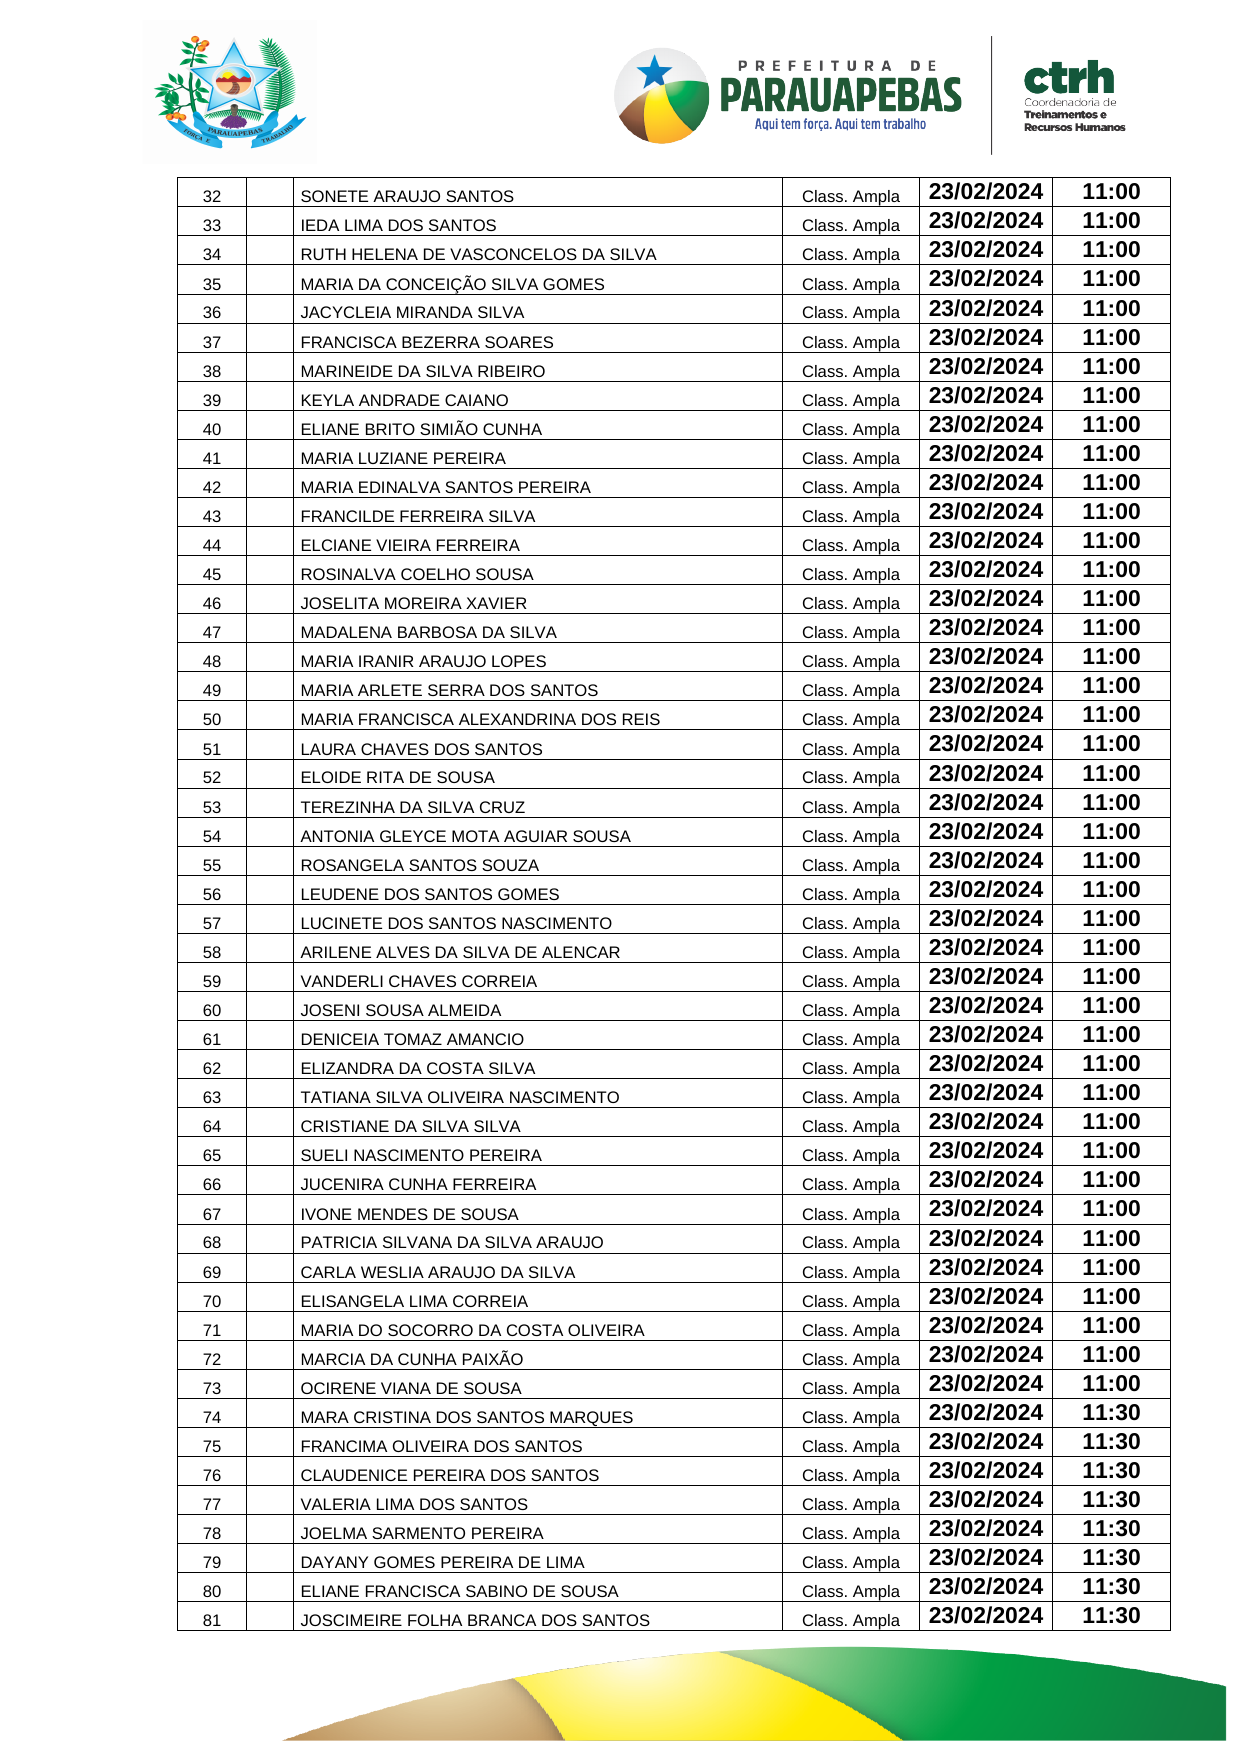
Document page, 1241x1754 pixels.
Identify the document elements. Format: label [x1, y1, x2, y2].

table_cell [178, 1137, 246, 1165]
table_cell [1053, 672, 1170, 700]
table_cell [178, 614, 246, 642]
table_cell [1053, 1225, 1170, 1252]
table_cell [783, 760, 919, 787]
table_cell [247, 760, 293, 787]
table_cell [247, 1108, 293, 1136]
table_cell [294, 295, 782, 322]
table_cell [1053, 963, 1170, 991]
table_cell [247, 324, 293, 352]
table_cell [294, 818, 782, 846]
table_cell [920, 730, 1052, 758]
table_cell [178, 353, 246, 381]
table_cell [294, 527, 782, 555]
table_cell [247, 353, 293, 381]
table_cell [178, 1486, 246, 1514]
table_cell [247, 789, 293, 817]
picture [614, 36, 1126, 155]
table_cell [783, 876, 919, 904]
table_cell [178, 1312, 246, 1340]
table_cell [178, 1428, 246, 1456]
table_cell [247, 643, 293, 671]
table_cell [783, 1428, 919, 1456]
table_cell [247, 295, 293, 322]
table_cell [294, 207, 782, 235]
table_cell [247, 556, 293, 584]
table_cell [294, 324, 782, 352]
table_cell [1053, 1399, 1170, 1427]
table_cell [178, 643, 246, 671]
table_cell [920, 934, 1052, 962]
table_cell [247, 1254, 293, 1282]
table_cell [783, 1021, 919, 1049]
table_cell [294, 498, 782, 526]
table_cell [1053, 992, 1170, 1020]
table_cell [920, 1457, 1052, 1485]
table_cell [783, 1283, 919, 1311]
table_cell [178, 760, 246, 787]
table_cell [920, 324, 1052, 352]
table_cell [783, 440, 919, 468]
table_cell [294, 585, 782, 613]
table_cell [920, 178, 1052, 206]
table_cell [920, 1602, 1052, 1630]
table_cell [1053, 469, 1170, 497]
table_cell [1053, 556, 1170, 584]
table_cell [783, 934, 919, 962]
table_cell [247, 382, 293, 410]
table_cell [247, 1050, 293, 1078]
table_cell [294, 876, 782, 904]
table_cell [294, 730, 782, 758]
picture [142, 20, 318, 164]
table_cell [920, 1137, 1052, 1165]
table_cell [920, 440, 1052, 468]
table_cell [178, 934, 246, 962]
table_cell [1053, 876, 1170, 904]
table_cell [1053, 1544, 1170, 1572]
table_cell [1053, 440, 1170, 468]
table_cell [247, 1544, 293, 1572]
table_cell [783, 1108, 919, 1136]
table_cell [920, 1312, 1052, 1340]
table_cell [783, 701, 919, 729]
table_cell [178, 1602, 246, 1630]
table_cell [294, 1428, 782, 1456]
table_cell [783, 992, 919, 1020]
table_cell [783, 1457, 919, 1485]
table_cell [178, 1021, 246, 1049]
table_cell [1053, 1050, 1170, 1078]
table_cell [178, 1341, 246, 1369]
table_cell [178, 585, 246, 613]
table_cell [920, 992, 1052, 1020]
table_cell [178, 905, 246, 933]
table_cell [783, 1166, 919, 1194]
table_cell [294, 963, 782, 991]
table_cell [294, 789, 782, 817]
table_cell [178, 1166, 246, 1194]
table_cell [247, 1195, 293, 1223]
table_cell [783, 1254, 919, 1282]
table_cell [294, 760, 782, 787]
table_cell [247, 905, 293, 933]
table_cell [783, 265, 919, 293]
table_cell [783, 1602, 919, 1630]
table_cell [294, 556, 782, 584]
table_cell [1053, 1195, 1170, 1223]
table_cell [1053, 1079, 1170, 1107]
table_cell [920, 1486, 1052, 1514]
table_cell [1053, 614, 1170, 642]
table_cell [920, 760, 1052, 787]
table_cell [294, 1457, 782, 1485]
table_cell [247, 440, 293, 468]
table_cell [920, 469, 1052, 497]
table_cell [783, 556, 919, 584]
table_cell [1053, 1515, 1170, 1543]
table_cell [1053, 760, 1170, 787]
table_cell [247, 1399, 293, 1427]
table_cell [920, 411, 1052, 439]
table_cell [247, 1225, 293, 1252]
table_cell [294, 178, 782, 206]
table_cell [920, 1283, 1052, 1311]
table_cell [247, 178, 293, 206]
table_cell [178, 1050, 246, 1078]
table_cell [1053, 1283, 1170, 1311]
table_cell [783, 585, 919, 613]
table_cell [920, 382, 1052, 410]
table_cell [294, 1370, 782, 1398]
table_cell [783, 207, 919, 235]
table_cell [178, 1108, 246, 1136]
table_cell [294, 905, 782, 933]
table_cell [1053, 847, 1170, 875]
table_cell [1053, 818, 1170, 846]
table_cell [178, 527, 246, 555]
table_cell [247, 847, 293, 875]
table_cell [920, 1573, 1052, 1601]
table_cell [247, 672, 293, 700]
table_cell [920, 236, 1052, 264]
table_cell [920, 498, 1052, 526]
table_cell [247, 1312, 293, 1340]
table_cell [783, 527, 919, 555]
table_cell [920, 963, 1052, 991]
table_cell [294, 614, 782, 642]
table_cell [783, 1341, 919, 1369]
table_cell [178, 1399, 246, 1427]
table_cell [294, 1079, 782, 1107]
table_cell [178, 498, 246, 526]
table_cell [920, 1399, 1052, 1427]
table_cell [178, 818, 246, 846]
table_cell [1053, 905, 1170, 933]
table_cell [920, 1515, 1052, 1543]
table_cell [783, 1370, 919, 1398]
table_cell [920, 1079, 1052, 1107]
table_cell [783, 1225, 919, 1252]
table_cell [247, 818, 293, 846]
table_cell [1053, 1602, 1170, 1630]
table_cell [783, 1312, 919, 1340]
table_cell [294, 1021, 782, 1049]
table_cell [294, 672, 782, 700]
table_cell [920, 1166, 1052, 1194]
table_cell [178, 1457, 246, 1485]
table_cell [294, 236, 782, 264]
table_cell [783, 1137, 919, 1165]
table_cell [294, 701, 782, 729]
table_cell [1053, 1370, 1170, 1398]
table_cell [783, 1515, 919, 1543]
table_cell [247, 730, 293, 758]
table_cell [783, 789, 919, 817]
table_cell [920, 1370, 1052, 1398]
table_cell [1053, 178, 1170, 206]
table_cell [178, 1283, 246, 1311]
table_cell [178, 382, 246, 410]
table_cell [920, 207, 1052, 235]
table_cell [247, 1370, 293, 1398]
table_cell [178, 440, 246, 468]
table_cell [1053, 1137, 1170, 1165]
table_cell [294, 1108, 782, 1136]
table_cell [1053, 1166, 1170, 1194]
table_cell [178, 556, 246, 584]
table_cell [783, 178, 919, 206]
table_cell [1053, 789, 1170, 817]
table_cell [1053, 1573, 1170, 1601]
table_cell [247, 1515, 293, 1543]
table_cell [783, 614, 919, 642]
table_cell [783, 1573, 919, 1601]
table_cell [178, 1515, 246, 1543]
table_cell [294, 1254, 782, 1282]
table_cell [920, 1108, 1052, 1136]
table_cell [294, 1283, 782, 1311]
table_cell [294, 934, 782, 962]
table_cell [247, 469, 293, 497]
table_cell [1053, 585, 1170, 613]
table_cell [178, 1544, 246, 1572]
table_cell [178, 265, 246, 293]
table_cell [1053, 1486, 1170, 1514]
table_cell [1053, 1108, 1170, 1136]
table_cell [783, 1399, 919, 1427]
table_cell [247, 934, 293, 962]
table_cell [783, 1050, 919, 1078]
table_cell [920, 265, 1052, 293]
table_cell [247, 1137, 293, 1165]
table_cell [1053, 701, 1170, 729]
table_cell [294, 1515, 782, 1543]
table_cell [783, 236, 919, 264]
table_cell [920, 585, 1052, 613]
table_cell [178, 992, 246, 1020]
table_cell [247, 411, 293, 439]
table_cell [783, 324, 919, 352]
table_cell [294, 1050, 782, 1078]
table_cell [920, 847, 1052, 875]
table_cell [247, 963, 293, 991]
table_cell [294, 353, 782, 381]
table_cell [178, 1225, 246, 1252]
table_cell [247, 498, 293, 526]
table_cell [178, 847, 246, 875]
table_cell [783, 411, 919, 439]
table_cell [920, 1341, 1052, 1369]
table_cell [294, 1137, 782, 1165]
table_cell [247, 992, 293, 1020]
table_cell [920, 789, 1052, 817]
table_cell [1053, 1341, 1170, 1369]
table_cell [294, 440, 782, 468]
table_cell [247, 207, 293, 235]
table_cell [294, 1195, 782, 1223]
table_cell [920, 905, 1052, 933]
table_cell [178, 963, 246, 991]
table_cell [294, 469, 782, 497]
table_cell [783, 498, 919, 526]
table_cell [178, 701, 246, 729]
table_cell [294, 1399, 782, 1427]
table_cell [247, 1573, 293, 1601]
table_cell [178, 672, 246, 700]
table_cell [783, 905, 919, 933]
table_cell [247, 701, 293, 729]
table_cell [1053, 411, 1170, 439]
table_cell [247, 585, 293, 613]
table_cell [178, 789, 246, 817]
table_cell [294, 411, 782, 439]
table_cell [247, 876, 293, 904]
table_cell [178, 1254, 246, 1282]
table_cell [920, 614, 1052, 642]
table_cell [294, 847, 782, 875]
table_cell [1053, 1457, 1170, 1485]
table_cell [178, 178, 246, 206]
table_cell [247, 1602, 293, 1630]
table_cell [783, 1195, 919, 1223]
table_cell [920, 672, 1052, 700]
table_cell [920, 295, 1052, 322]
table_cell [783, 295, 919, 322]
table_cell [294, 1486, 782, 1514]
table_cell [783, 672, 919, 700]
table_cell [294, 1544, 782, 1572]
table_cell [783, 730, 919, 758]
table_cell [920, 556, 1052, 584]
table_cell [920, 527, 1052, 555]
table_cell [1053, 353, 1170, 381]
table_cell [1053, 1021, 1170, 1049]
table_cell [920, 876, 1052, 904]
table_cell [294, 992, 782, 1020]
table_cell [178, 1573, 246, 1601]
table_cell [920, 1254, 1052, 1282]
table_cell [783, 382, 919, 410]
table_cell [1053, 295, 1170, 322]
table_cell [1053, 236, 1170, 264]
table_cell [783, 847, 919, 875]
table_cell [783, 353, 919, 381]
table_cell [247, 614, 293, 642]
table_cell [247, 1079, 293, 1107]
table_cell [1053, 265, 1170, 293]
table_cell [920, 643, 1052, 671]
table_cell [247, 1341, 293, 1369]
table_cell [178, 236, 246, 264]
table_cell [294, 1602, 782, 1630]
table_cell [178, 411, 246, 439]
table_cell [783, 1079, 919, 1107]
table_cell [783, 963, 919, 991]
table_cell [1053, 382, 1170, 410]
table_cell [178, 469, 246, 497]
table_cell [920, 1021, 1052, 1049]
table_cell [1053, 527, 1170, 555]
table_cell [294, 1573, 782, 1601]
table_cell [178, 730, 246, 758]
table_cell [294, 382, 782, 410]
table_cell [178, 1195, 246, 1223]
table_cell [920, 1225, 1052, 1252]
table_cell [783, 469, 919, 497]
picture [281, 1646, 1227, 1741]
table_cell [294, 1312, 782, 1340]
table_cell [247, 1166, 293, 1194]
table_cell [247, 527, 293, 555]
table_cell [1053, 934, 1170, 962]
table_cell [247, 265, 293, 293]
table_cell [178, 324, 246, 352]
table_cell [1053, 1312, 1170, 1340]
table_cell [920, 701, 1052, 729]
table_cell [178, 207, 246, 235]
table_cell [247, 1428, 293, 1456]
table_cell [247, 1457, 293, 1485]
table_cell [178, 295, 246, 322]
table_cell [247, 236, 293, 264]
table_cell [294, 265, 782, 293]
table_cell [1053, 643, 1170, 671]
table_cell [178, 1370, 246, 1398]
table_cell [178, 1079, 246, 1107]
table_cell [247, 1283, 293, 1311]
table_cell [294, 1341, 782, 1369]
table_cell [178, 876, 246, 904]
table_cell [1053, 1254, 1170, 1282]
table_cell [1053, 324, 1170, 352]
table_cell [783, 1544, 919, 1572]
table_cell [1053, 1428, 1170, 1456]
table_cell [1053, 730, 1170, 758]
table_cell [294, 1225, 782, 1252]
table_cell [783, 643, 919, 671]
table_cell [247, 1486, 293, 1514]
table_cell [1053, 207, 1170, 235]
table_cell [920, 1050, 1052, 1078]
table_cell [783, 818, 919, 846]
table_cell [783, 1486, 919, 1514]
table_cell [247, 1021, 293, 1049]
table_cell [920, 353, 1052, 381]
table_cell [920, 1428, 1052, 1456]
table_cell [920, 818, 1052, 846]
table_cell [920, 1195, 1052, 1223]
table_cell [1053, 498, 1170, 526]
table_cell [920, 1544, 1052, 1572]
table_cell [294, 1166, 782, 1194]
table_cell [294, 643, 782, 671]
